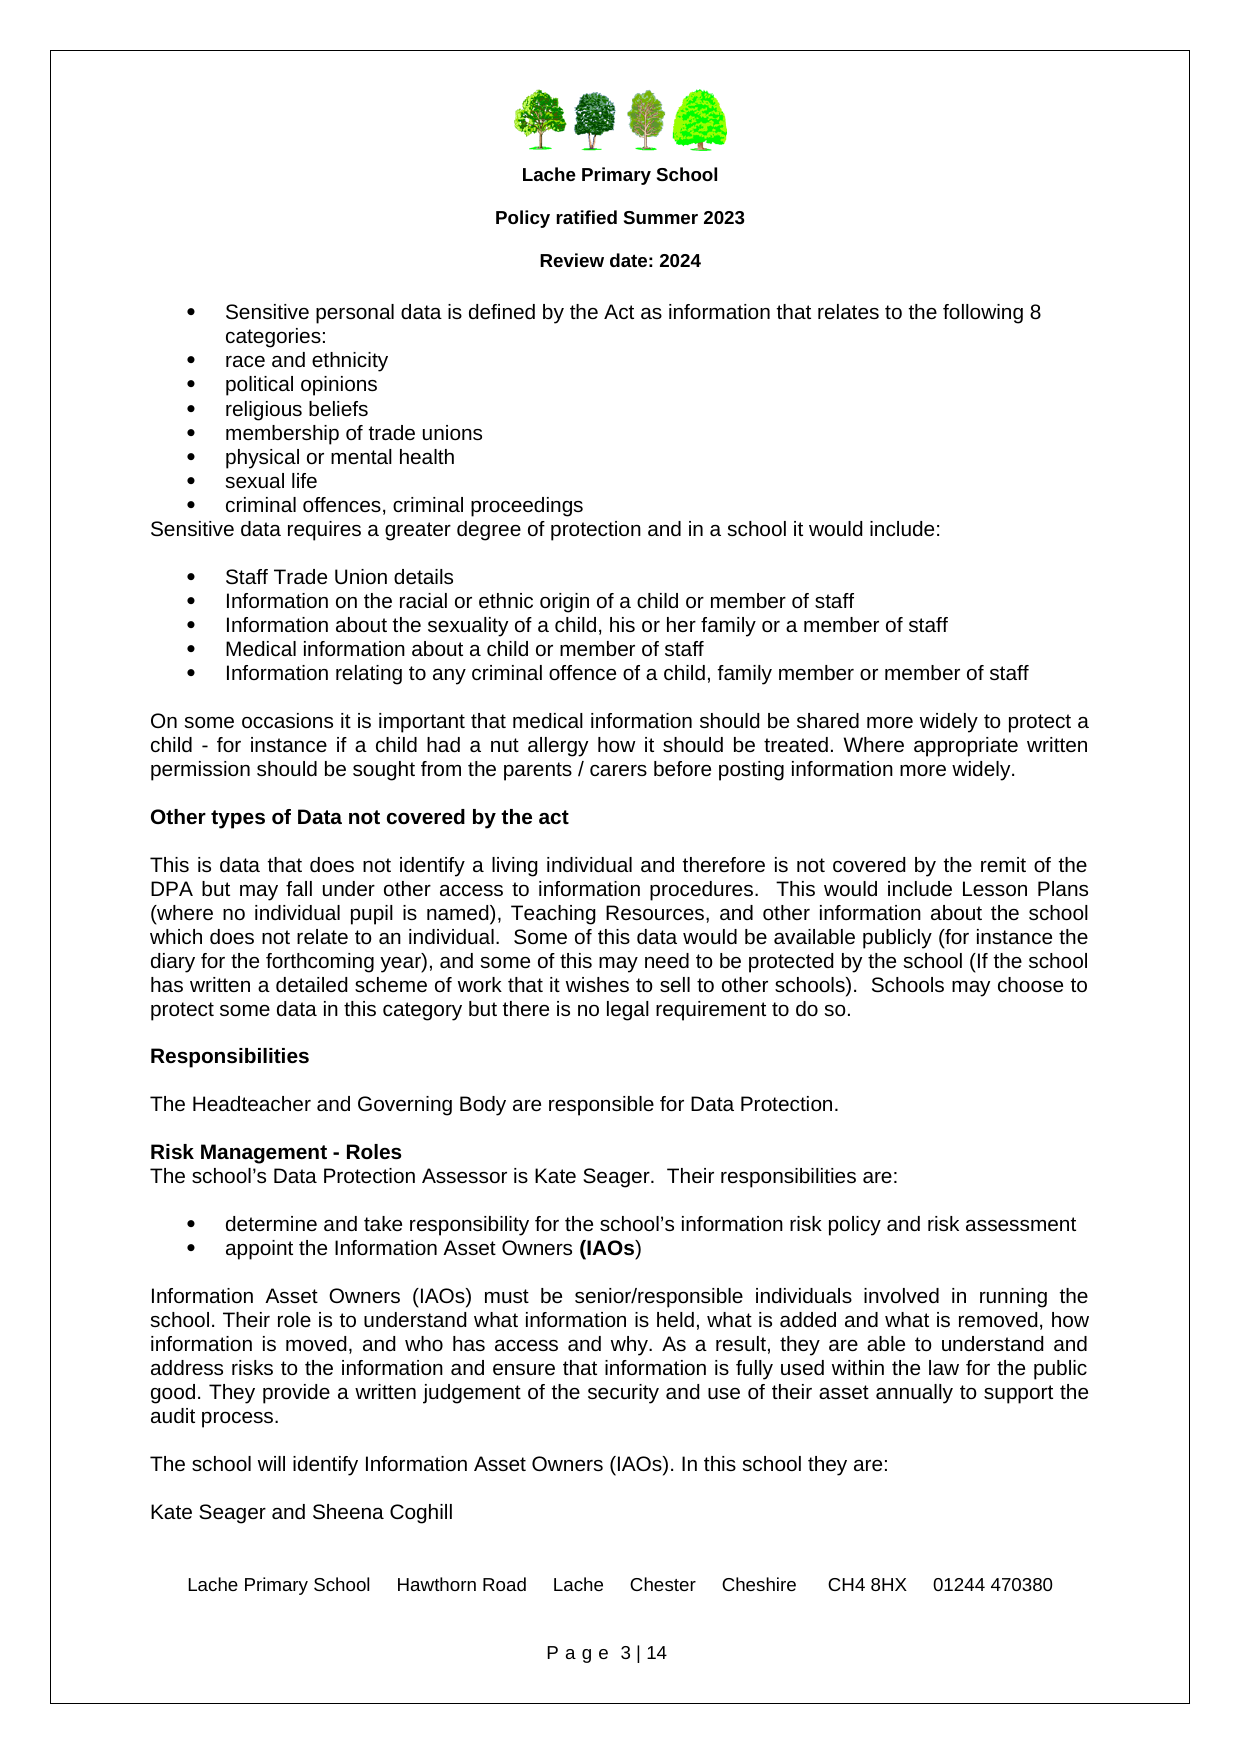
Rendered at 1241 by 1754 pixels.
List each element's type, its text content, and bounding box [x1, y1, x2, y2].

text This is data that does not identify a living individual and therefore is not covered by the remit of the DPA but may fall under other access to information procedures. This would include Lesson Plans (where no individual pupil is named), Teaching Resources, and other information about the school which does not relate to an individual. Some of this data would be available publicly (for instance the diary for the forthcoming year), and some of this may need to be protected by the school (If the school has written a detailed scheme of work that it wishes to sell to other schools). Schools may choose to protect some data in this category but there is no legal requirement to do so. [150, 853, 1090, 1020]
text The school’s Data Protection Assessor is Kate Seager. Their responsibilities are: [150, 1164, 1090, 1188]
list Information about the sexuality of a child, his or her family or a member of staff [187, 613, 1090, 637]
list religious beliefs [187, 396, 1090, 420]
list political opinions [187, 372, 1090, 396]
text Other types of Data not covered by the act [150, 805, 1090, 829]
list Sensitive personal data is defined by the Act as information that relates to the following 8 categories: [187, 300, 1090, 348]
list Information relating to any criminal offence of a child, family member or member of staff [187, 661, 1090, 685]
text Responsibilities [150, 1044, 1090, 1068]
text Sensitive data requires a greater degree of protection and in a school it would include: [150, 517, 1090, 541]
picture [509, 73, 732, 164]
list Staff Trade Union details [187, 564, 1090, 589]
list Information on the racial or ethnic origin of a child or member of staff [187, 589, 1090, 613]
list physical or mental health [187, 444, 1090, 468]
text The school will identify Information Asset Owners (IAOs). In this school they are: [150, 1452, 1090, 1476]
text The Headteacher and Governing Body are responsible for Data Protection. [150, 1092, 1090, 1116]
text Information Asset Owners (IAOs) must be senior/responsible individuals involved in running the school. Their role is to understand what information is held, what is added and what is removed, how information is moved, and who has access and why. As a result, they are able to understand and address risks to the information and ensure that information is fully used within the law for the public good. They provide a written judgement of the security and use of their asset annually to support the audit process. [150, 1284, 1090, 1428]
list criminal offences, criminal proceedings [187, 493, 1090, 517]
text On some occasions it is important that medical information should be shared more widely to protect a child - for instance if a child had a nut allergy how it should be treated. Where appropriate written permission should be sought from the parents / carers before posting information more widely. [150, 709, 1090, 781]
list race and ethnicity [187, 348, 1090, 372]
list sexual life [187, 468, 1090, 493]
list determine and take responsibility for the school’s information risk policy and risk assessment [187, 1212, 1090, 1236]
list Medical information about a child or member of staff [187, 637, 1090, 661]
list appoint the Information Asset Owners (IAOs) [187, 1236, 1090, 1260]
text Risk Management - Roles [150, 1140, 1090, 1164]
list membership of trade unions [187, 420, 1090, 444]
text Kate Seager and Sheena Coghill [150, 1500, 1090, 1524]
